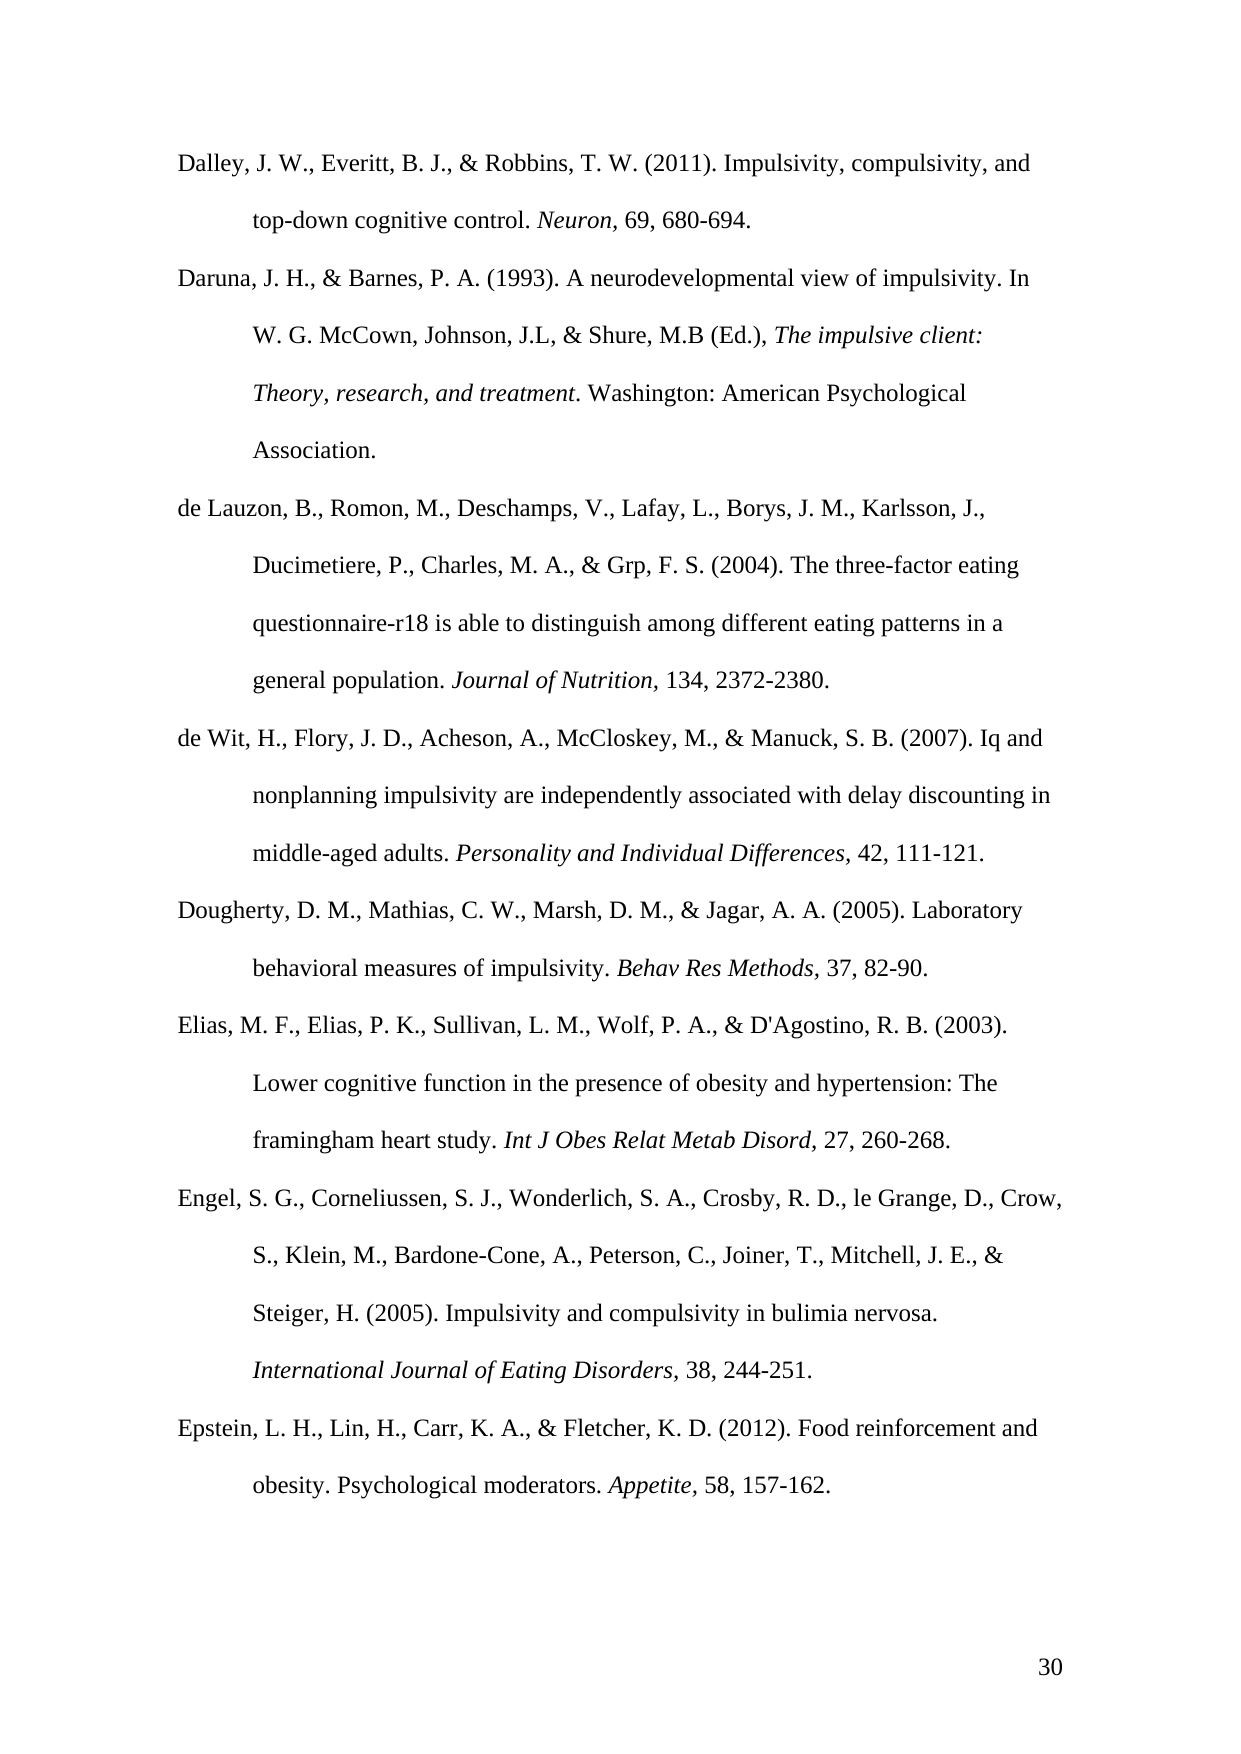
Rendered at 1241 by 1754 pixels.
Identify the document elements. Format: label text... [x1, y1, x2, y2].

text de Lauzon, B., Romon, M., Deschamps, V., Lafay, L., Borys, J. M., Karlsson, J., Ducimetiere, P., Charles, M. A., & Grp, F. S. (2004). The three-factor eating questionnaire-r18 is able to distinguish among different eating patterns in a general population. Journal of Nutrition, 134, 2372-2380. [177, 493, 1063, 694]
text Engel, S. G., Corneliussen, S. J., Wonderlich, S. A., Crosby, R. D., le Grange, D., Crow, S., Klein, M., Bardone-Cone, A., Peterson, C., Joiner, T., Mitchell, J. E., & Steiger, H. (2005). Impulsivity and compulsivity in bulimia nervosa. International Journal of Eating Disorders, 38, 244-251. [177, 1183, 1063, 1384]
text Dalley, J. W., Everitt, B. J., & Robbins, T. W. (2011). Impulsivity, compulsivity, and top-down cognitive control. Neuron, 69, 680-694. [177, 148, 1063, 234]
text de Wit, H., Flory, J. D., Acheson, A., McCloskey, M., & Manuck, S. B. (2007). Iq and nonplanning impulsivity are independently associated with delay discounting in middle-aged adults. Personality and Individual Differences, 42, 111-121. [177, 723, 1063, 866]
text Daruna, J. H., & Barnes, P. A. (1993). A neurodevelopmental view of impulsivity. In W. G. McCown, Johnson, J.L, & Shure, M.B (Ed.), The impulsive client: Theory, research, and treatment. Washington: American Psychological Association. [177, 263, 1063, 464]
text Dougherty, D. M., Mathias, C. W., Marsh, D. M., & Jagar, A. A. (2005). Laboratory behavioral measures of impulsivity. Behav Res Methods, 37, 82-90. [177, 895, 1063, 981]
text Elias, M. F., Elias, P. K., Sullivan, L. M., Wolf, P. A., & D'Agostino, R. B. (2003). Lower cognitive function in the presence of obesity and hypertension: The framingham heart study. Int J Obes Relat Metab Disord, 27, 260-268. [177, 1010, 1063, 1154]
text Epstein, L. H., Lin, H., Carr, K. A., & Fletcher, K. D. (2012). Food reinforcement and obesity. Psychological moderators. Appetite, 58, 157-162. [177, 1413, 1063, 1499]
